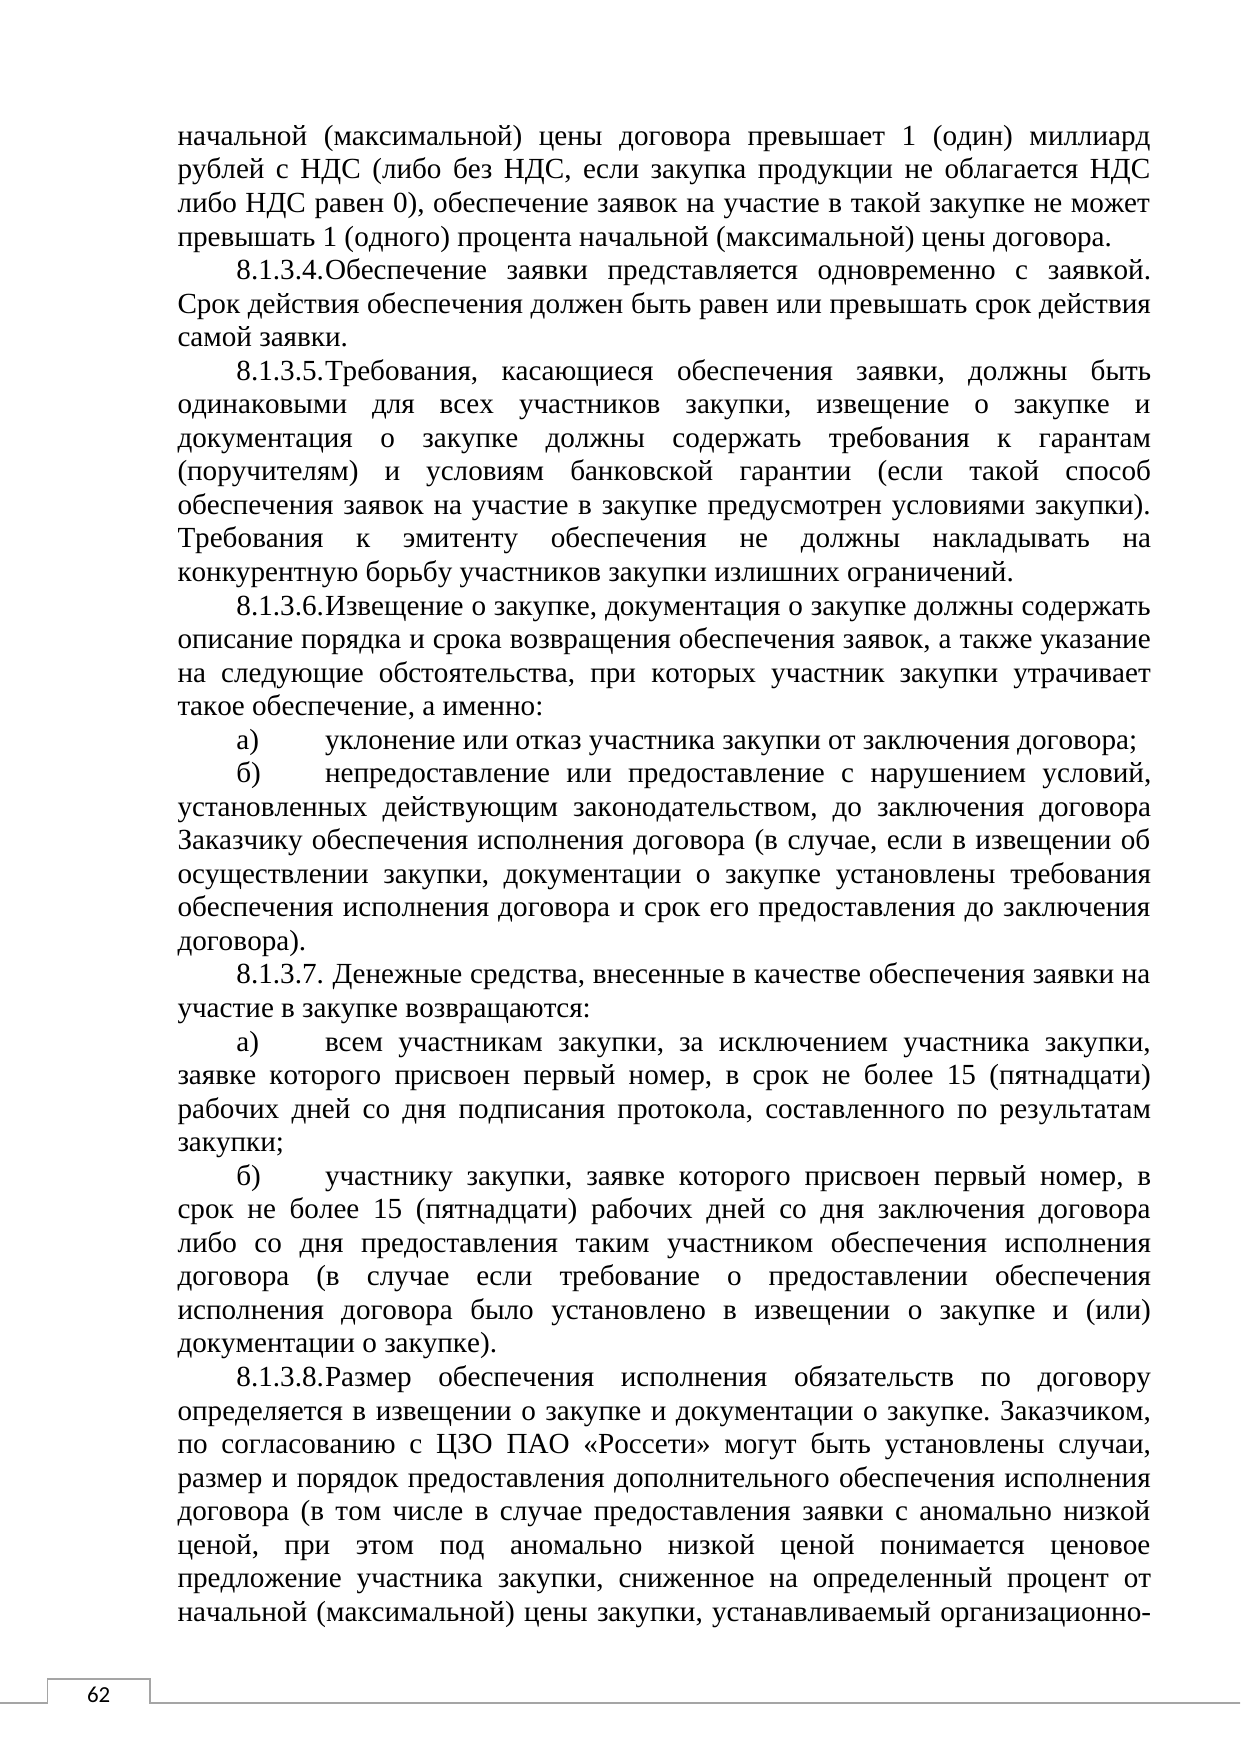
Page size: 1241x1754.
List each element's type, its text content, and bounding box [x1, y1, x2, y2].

list уклонение или отказ участника закупки от заключения договора; [177, 722, 1152, 755]
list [177, 118, 1152, 252]
list всем участникам закупки, за исключением участника закупки, заявке которого присвоен первый номер, в срок не более 15 (пятнадцати) рабочих дней со дня подписания протокола, составленного по результатам закупки; [177, 1024, 1152, 1158]
list Обеспечение заявки представляется одновременно с заявкой. Срок действия обеспечения должен быть равен или превышать срок действия самой заявки. [177, 252, 1152, 353]
list Извещение о закупке, документация о закупке должны содержать описание порядка и срока возвращения обеспечения заявок, а также указание на следующие обстоятельства, при которых участник закупки утрачивает такое обеспечение, а именно: [177, 588, 1152, 722]
list Требования, касающиеся обеспечения заявки, должны быть одинаковыми для всех участников закупки, извещение о закупке и документация о закупке должны содержать требования к гарантам (поручителям) и условиям банковской гарантии (если такой способ обеспечения заявок на участие в закупке предусмотрен условиями закупки). Требования к эмитенту обеспечения не должны накладывать на конкурентную борьбу участников закупки излишних ограничений. [177, 353, 1152, 588]
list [177, 1359, 1152, 1627]
list непредоставление или предоставление с нарушением условий, установленных действующим законодательством, до заключения договора Заказчику обеспечения исполнения договора (в случае, если в извещении об осуществлении закупки, документации о закупке установлены требования обеспечения исполнения договора и срок его предоставления до заключения договора). [177, 755, 1152, 957]
list Денежные средства, внесенные в качестве обеспечения заявки на участие в закупке возвращаются: [177, 957, 1152, 1024]
list участнику закупки, заявке которого присвоен первый номер, в срок не более 15 (пятнадцати) рабочих дней со дня заключения договора либо со дня предоставления таким участником обеспечения исполнения договора (в случае если требование о предоставлении обеспечения исполнения договора было установлено в извещении о закупке и (или) документации о закупке). [177, 1158, 1152, 1359]
